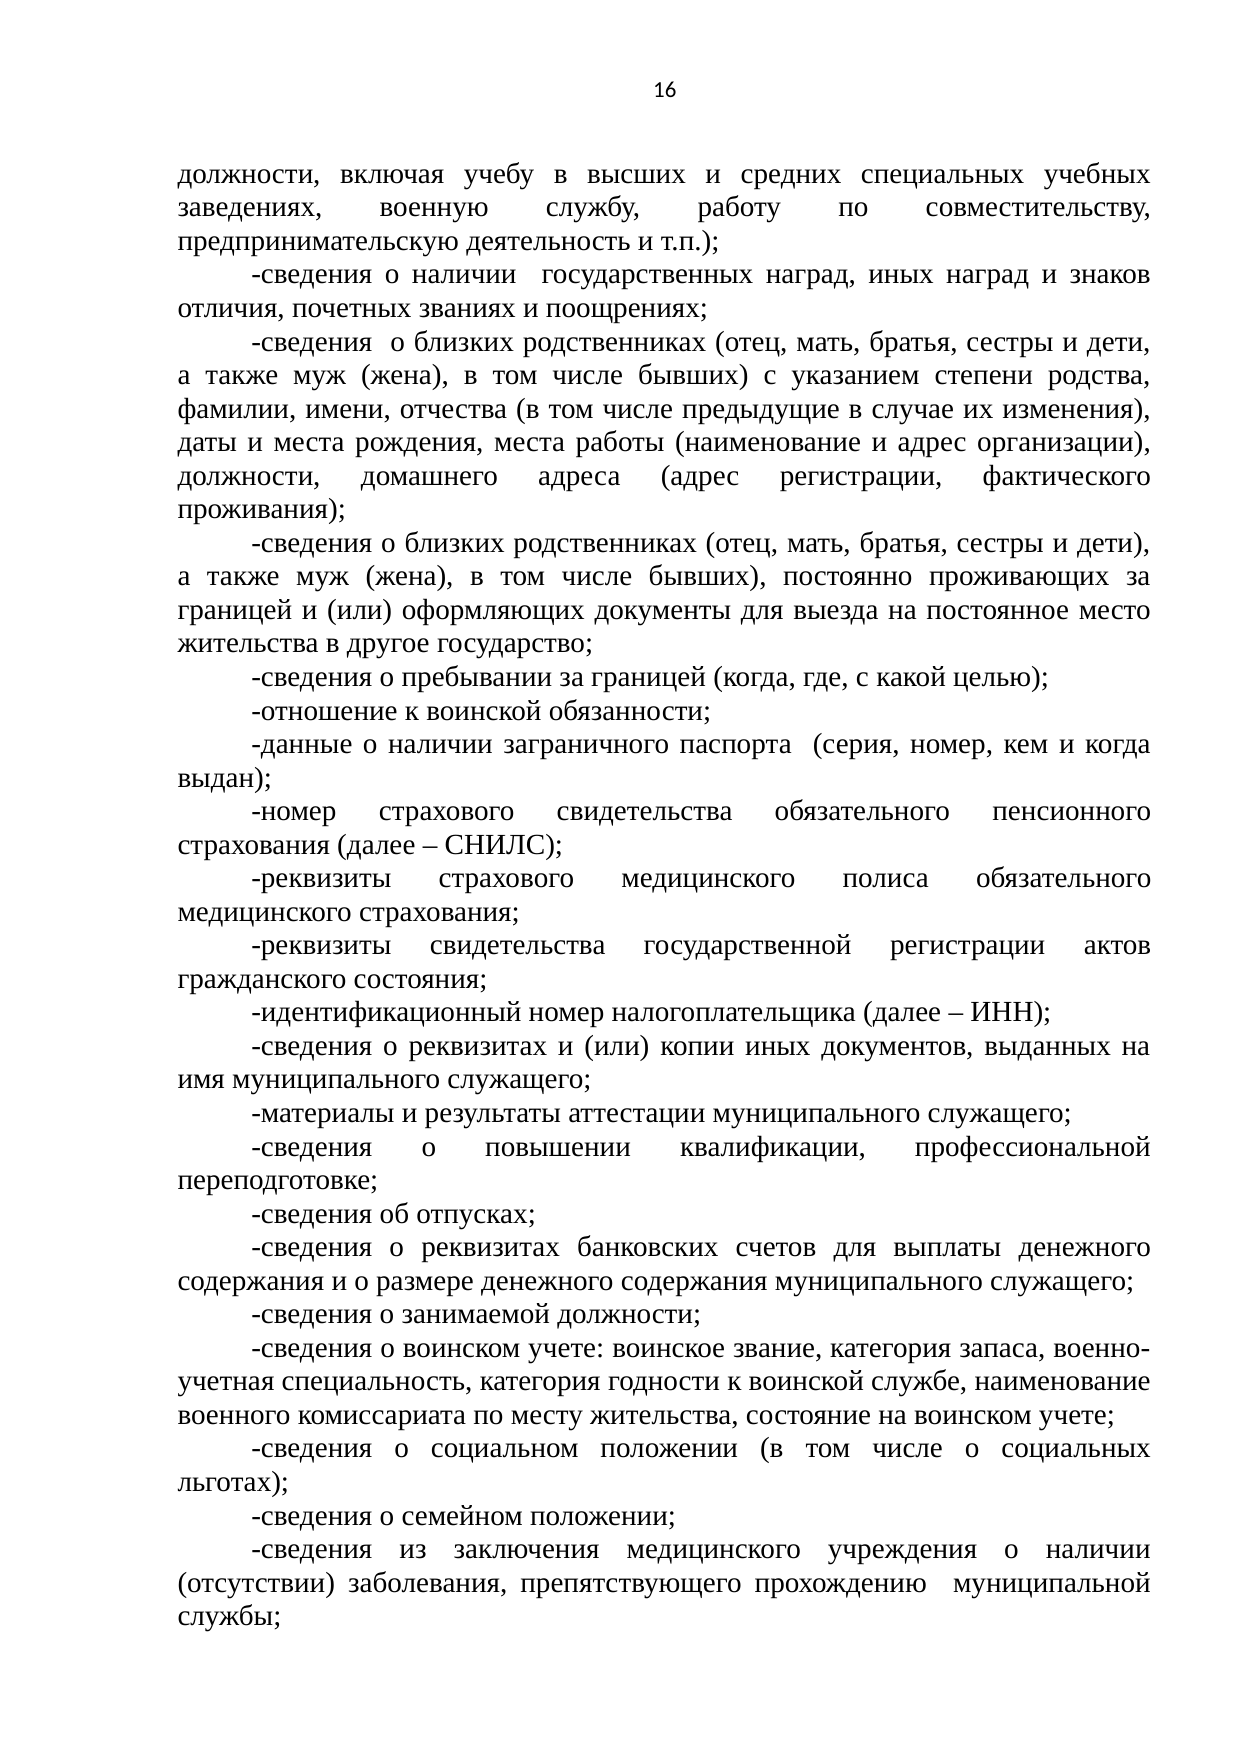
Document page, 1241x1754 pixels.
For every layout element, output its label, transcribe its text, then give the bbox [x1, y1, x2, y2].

text -реквизиты свидетельства государственной регистрации актов гражданского состояния; [177, 927, 1152, 994]
text -материалы и результаты аттестации муниципального служащего; [177, 1095, 1152, 1129]
text -сведения о реквизитах банковских счетов для выплаты денежного содержания и о размере денежного содержания муниципального служащего; [177, 1229, 1152, 1296]
text -сведения о наличии государственных наград, иных наград и знаков отличия, почетных званиях и поощрениях; [177, 257, 1152, 324]
text -сведения о близких родственниках (отец, мать, братья, сестры и дети), а также муж (жена), в том числе бывших), постоянно проживающих за границей и (или) оформляющих документы для выезда на постоянное место жительства в другое государство; [177, 525, 1152, 659]
text -сведения из заключения медицинского учреждения о наличии (отсутствии) заболевания, препятствующего прохождению муниципальной службы; [177, 1531, 1152, 1632]
text -отношение к воинской обязанности; [177, 693, 1152, 726]
text -сведения о близких родственниках (отец, мать, братья, сестры и дети, а также муж (жена), в том числе бывших) с указанием степени родства, фамилии, имени, отчества (в том числе предыдущие в случае их изменения), даты и места рождения, места работы (наименование и адрес организации), должности, домашнего адреса (адрес регистрации, фактического проживания); [177, 324, 1152, 525]
text -сведения о занимаемой должности; [177, 1296, 1152, 1330]
text -идентификационный номер налогоплательщика (далее – ИНН); [177, 994, 1152, 1028]
text -сведения о повышении квалификации, профессиональной переподготовке; [177, 1129, 1152, 1196]
text -данные о наличии заграничного паспорта (серия, номер, кем и когда выдан); [177, 726, 1152, 793]
text -реквизиты страхового медицинского полиса обязательного медицинского страхования; [177, 860, 1152, 927]
text -сведения о семейном положении; [177, 1498, 1152, 1531]
text -сведения об отпусках; [177, 1196, 1152, 1229]
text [177, 156, 1152, 257]
text -сведения о пребывании за границей (когда, где, с какой целью); [177, 659, 1152, 693]
text -сведения о реквизитах и (или) копии иных документов, выданных на имя муниципального служащего; [177, 1028, 1152, 1095]
text -сведения о воинском учете: воинское звание, категория запаса, военно-учетная специальность, категория годности к воинской службе, наименование военного комиссариата по месту жительства, состояние на воинском учете; [177, 1330, 1152, 1431]
text -сведения о социальном положении (в том числе о социальных льготах); [177, 1431, 1152, 1498]
text -номер страхового свидетельства обязательного пенсионного страхования (далее – СНИЛС); [177, 793, 1152, 860]
